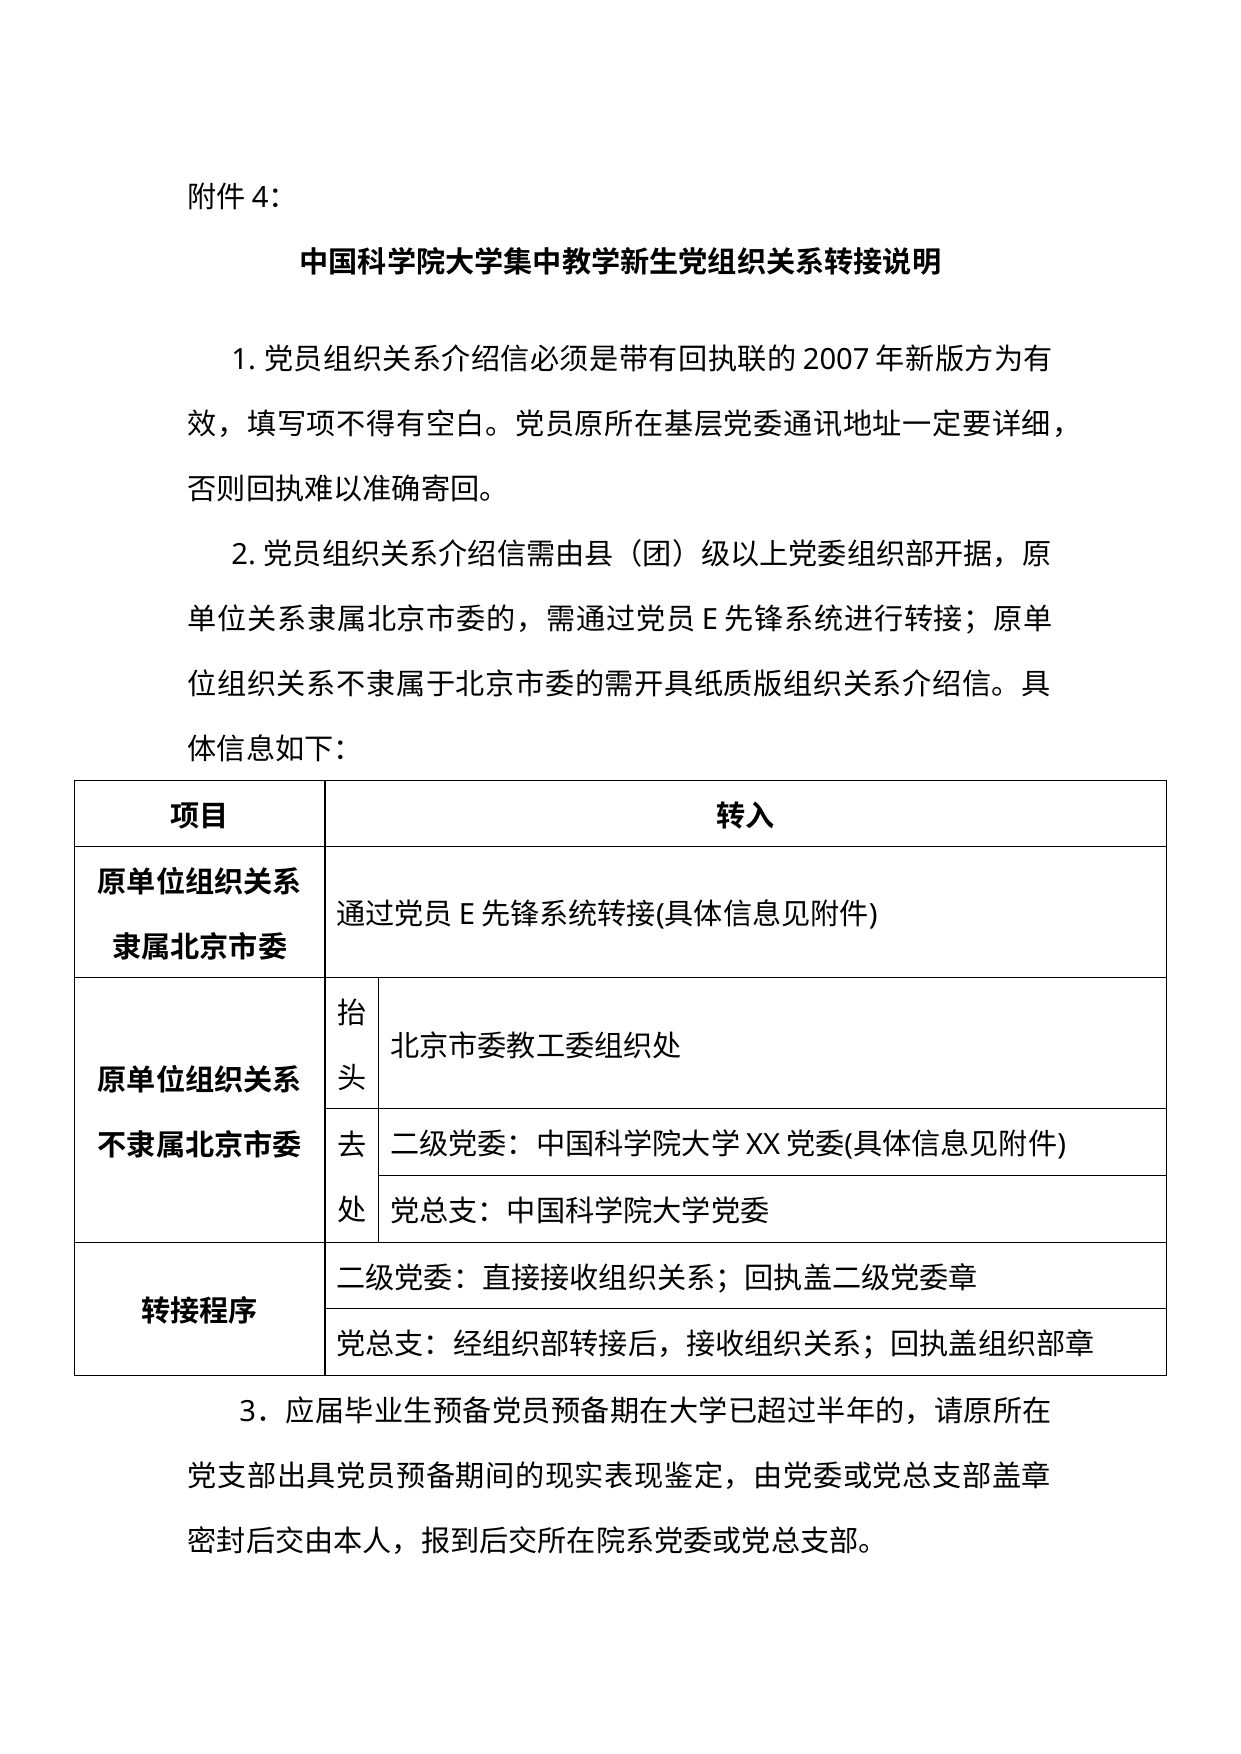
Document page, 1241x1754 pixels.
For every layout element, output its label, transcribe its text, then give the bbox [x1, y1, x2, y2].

table_cell 北京市委教工委组织处 [379, 978, 1166, 1108]
table_cell 去处 [326, 1109, 378, 1242]
table_cell 党总支：经组织部转接后，接收组织关系；回执盖组织部章 [326, 1309, 1166, 1375]
table_cell 通过党员E先锋系统转接(具体信息见附件) [326, 847, 1166, 977]
text 2. 党员组织关系介绍信需由县（团）级以上党委组织部开据，原单位关系隶属北京市委的，需通过党员E先锋系统进行转接；原单位组织关系不隶属于北京市委的需开具纸质版组织关系介绍信。具体信息如下： [187, 519, 1053, 779]
table_cell 二级党委：直接接收组织关系；回执盖二级党委章 [326, 1243, 1166, 1308]
text 中国科学院大学集中教学新生党组织关系转接说明 [187, 227, 1053, 292]
table_cell 原单位组织关系不隶属北京市委 [75, 978, 324, 1242]
text 3．应届毕业生预备党员预备期在大学已超过半年的，请原所在党支部出具党员预备期间的现实表现鉴定，由党委或党总支部盖章密封后交由本人，报到后交所在院系党委或党总支部。 [187, 1376, 1053, 1571]
table_cell 党总支：中国科学院大学党委 [379, 1176, 1166, 1242]
text 1. 党员组织关系介绍信必须是带有回执联的2007年新版方为有效，填写项不得有空白。党员原所在基层党委通讯地址一定要详细，否则回执难以准确寄回。 [187, 324, 1053, 519]
table_header 项目 [75, 781, 324, 846]
table_header 转入 [326, 781, 1166, 846]
text 附件4： [187, 162, 1053, 227]
table_cell 转接程序 [75, 1243, 324, 1375]
table_cell 原单位组织关系隶属北京市委 [75, 847, 324, 977]
table_cell 抬头 [326, 978, 378, 1108]
table_cell 二级党委：中国科学院大学XX党委(具体信息见附件) [379, 1109, 1166, 1175]
